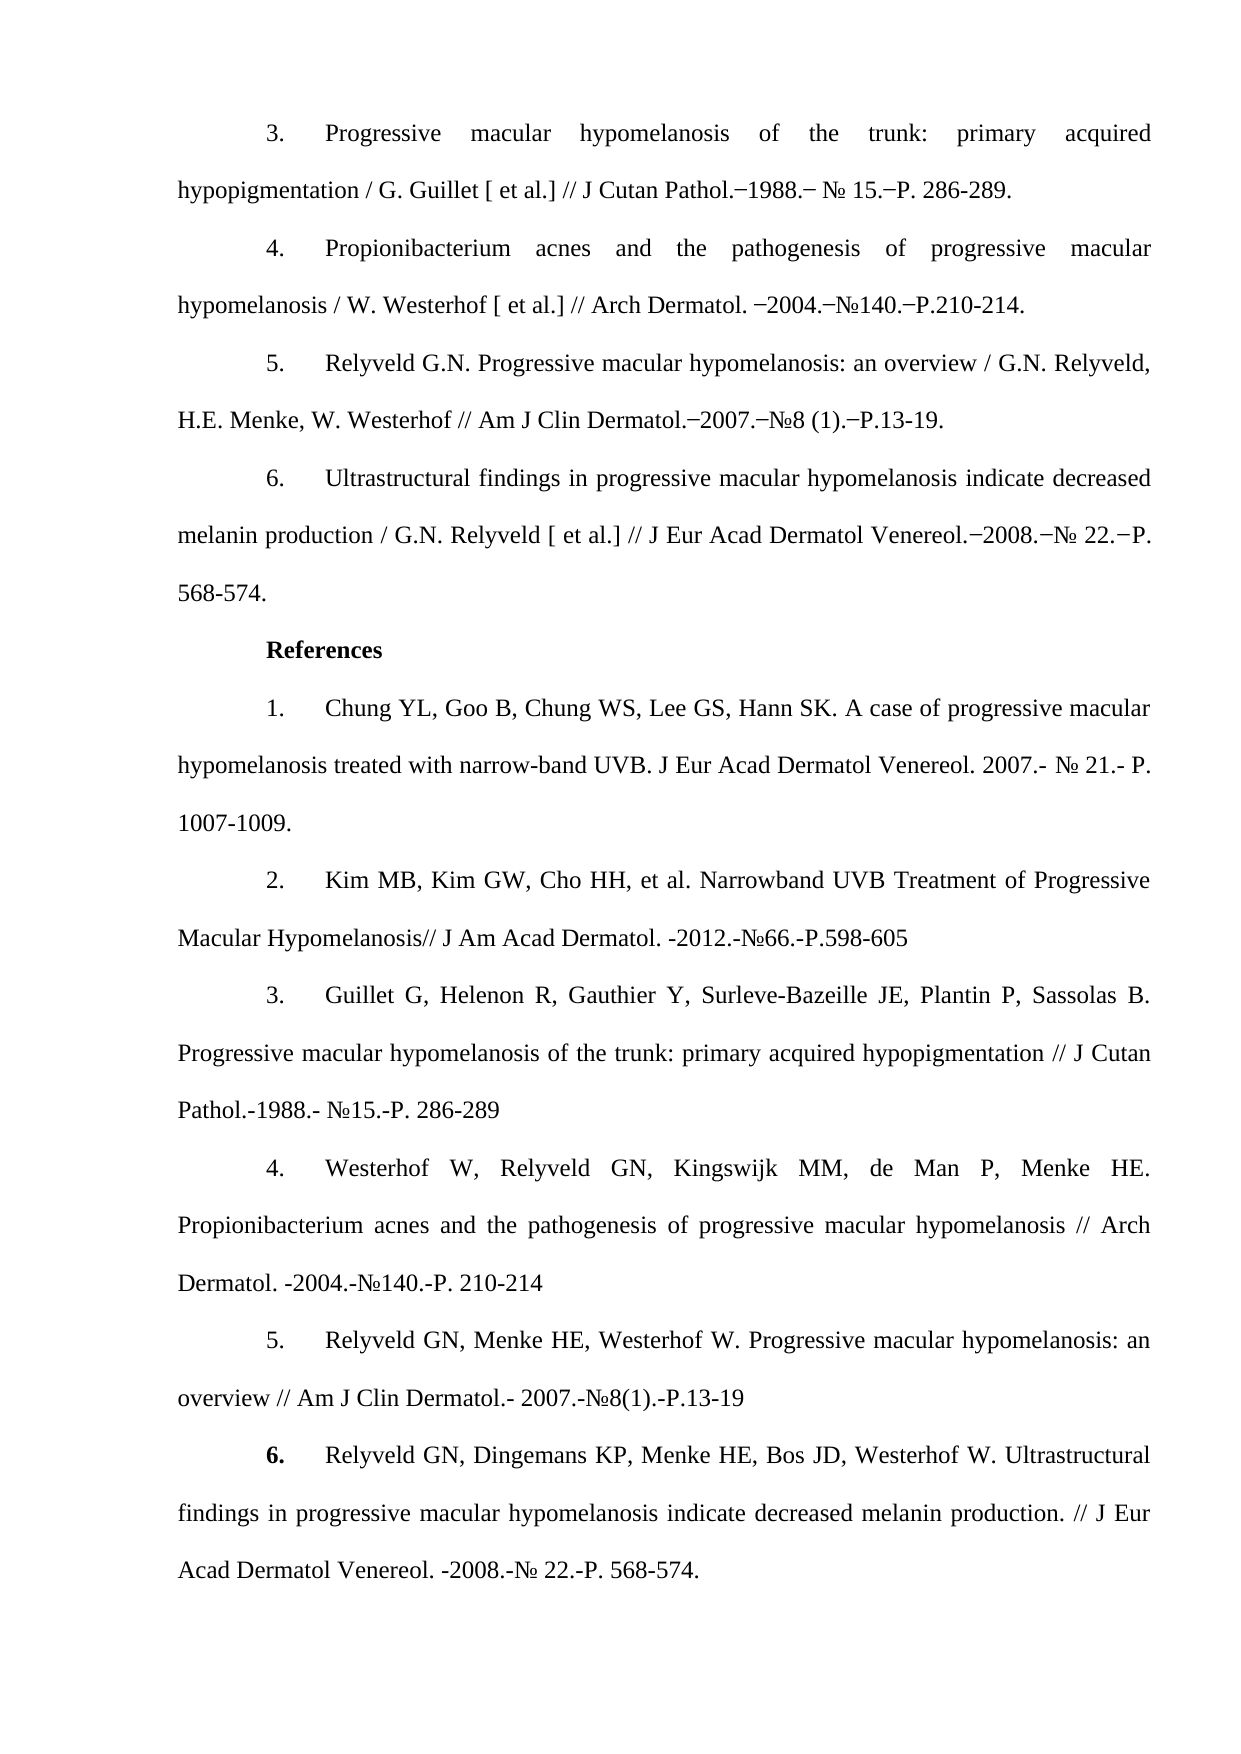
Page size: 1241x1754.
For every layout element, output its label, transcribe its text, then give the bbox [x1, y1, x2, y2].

list Relyveld G.N. Progressive macular hypomelanosis: an overview / G.N. Relyveld, H.E. Menke, W. Westerhof // Am J Clin Dermatol. ̶ 2007. ̶ №8 (1). ̶ Р.13-19. [177, 348, 1152, 434]
list Relyveld GN, Menke HE, Westerhof W. Progressive macular hypomelanosis: an overview // Am J Clin Dermatol.- 2007.-№8(1).-Р.13-19 [177, 1326, 1152, 1412]
list Guillet G, Helenon R, Gauthier Y, Surleve-Bazeille JE, Plantin P, Sassolas B. Progressive macular hypomelanosis of the trunk: primary acquired hypopigmentation // J Cutan Pathol.-1988.- №15.-Р. 286-289 [177, 981, 1152, 1124]
text References [177, 636, 1152, 664]
list Progressive macular hypomelanosis of the trunk: primary acquired hypopigmentation / G. Guillet [ et al.] // J Cutan Pathol. ̶ 1988. ̶ № 15. ̶ Р. 286-289. [177, 118, 1152, 204]
list Westerhof W, Relyveld GN, Kingswijk MM, de Man P, Menke HE. Propionibacterium acnes and the pathogenesis of progressive macular hypomelanosis // Arch Dermatol. -2004.-№140.-Р. 210-214 [177, 1153, 1152, 1297]
list Relyveld GN, Dingemans KP, Menke HE, Bos JD, Westerhof W. Ultrastructural findings in progressive macular hypomelanosis indicate decreased melanin production. // J Eur Acad Dermatol Venereol. -2008.-№ 22.-Р. 568-574. [177, 1441, 1152, 1584]
list Ultrastructural findings in progressive macular hypomelanosis indicate decreased melanin production / G.N. Relyveld [ et al.] // J Eur Acad Dermatol Venereol. ̶ 2008. ̶ № 22. ̶ Р. 568-574. [177, 463, 1152, 607]
list Chung YL, Goo B, Chung WS, Lee GS, Hann SK. A case of progressive macular hypomelanosis treated with narrow-band UVB. J Eur Acad Dermatol Venereol. 2007.- № 21.- Р. 1007-1009. [177, 693, 1152, 837]
list Kim MB, Kim GW, Cho HH, et al. Narrowband UVB Treatment of Progressive Macular Hypomelanosis// J Am Acad Dermatol. -2012.-№66.-Р.598-605 [177, 866, 1152, 952]
list Propionibacterium acnes and the pathogenesis of progressive macular hypomelanosis / W. Westerhof [ et al.] // Arch Dermatol. ̶ 2004. ̶ №140. ̶ Р.210-214. [177, 233, 1152, 319]
